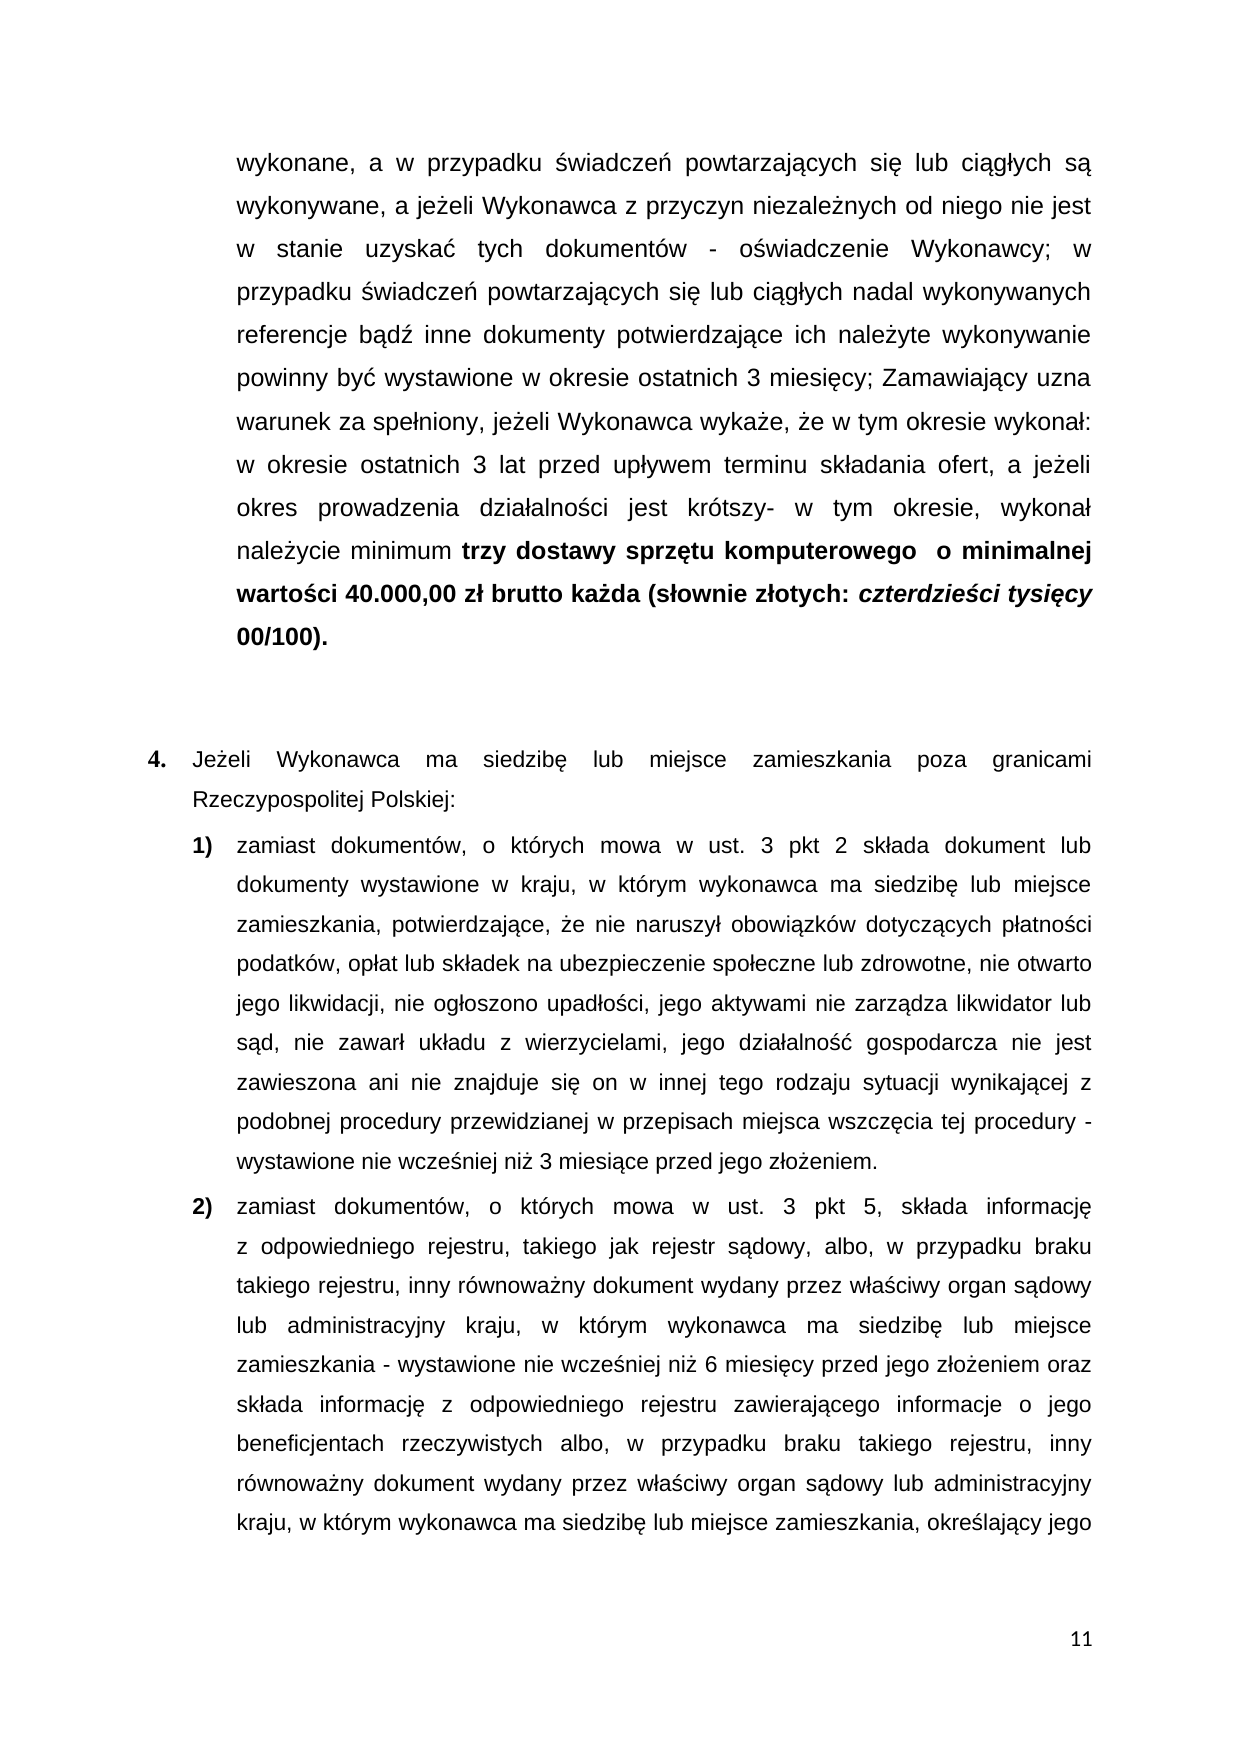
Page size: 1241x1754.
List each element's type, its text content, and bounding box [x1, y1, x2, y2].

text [192, 148, 1092, 651]
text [192, 1193, 1092, 1536]
text 1) zamiast dokumentów, o których mowa w ust. 3 pkt 2 składa dokument lub dokumenty wystawione w kraju, w którym wykonawca ma siedzibę lub miejsce zamieszkania, potwierdzające, że nie naruszył obowiązków dotyczących płatności podatków, opłat lub składek na ubezpieczenie społeczne lub zdrowotne, nie otwarto jego likwidacji, nie ogłoszono upadłości, jego aktywami nie zarządza likwidator lub sąd, nie zawarł układu z wierzycielami, jego działalność gospodarcza nie jest zawieszona ani nie znajduje się on w innej tego rodzaju sytuacji wynikającej z podobnej procedury przewidzianej w przepisach miejsca wszczęcia tej procedury - wystawione nie wcześniej niż 3 miesiące przed jego złożeniem. [192, 832, 1092, 1174]
text 4. Jeżeli Wykonawca ma siedzibę lub miejsce zamieszkania poza granicami Rzeczypospolitej Polskiej: [148, 744, 1092, 812]
